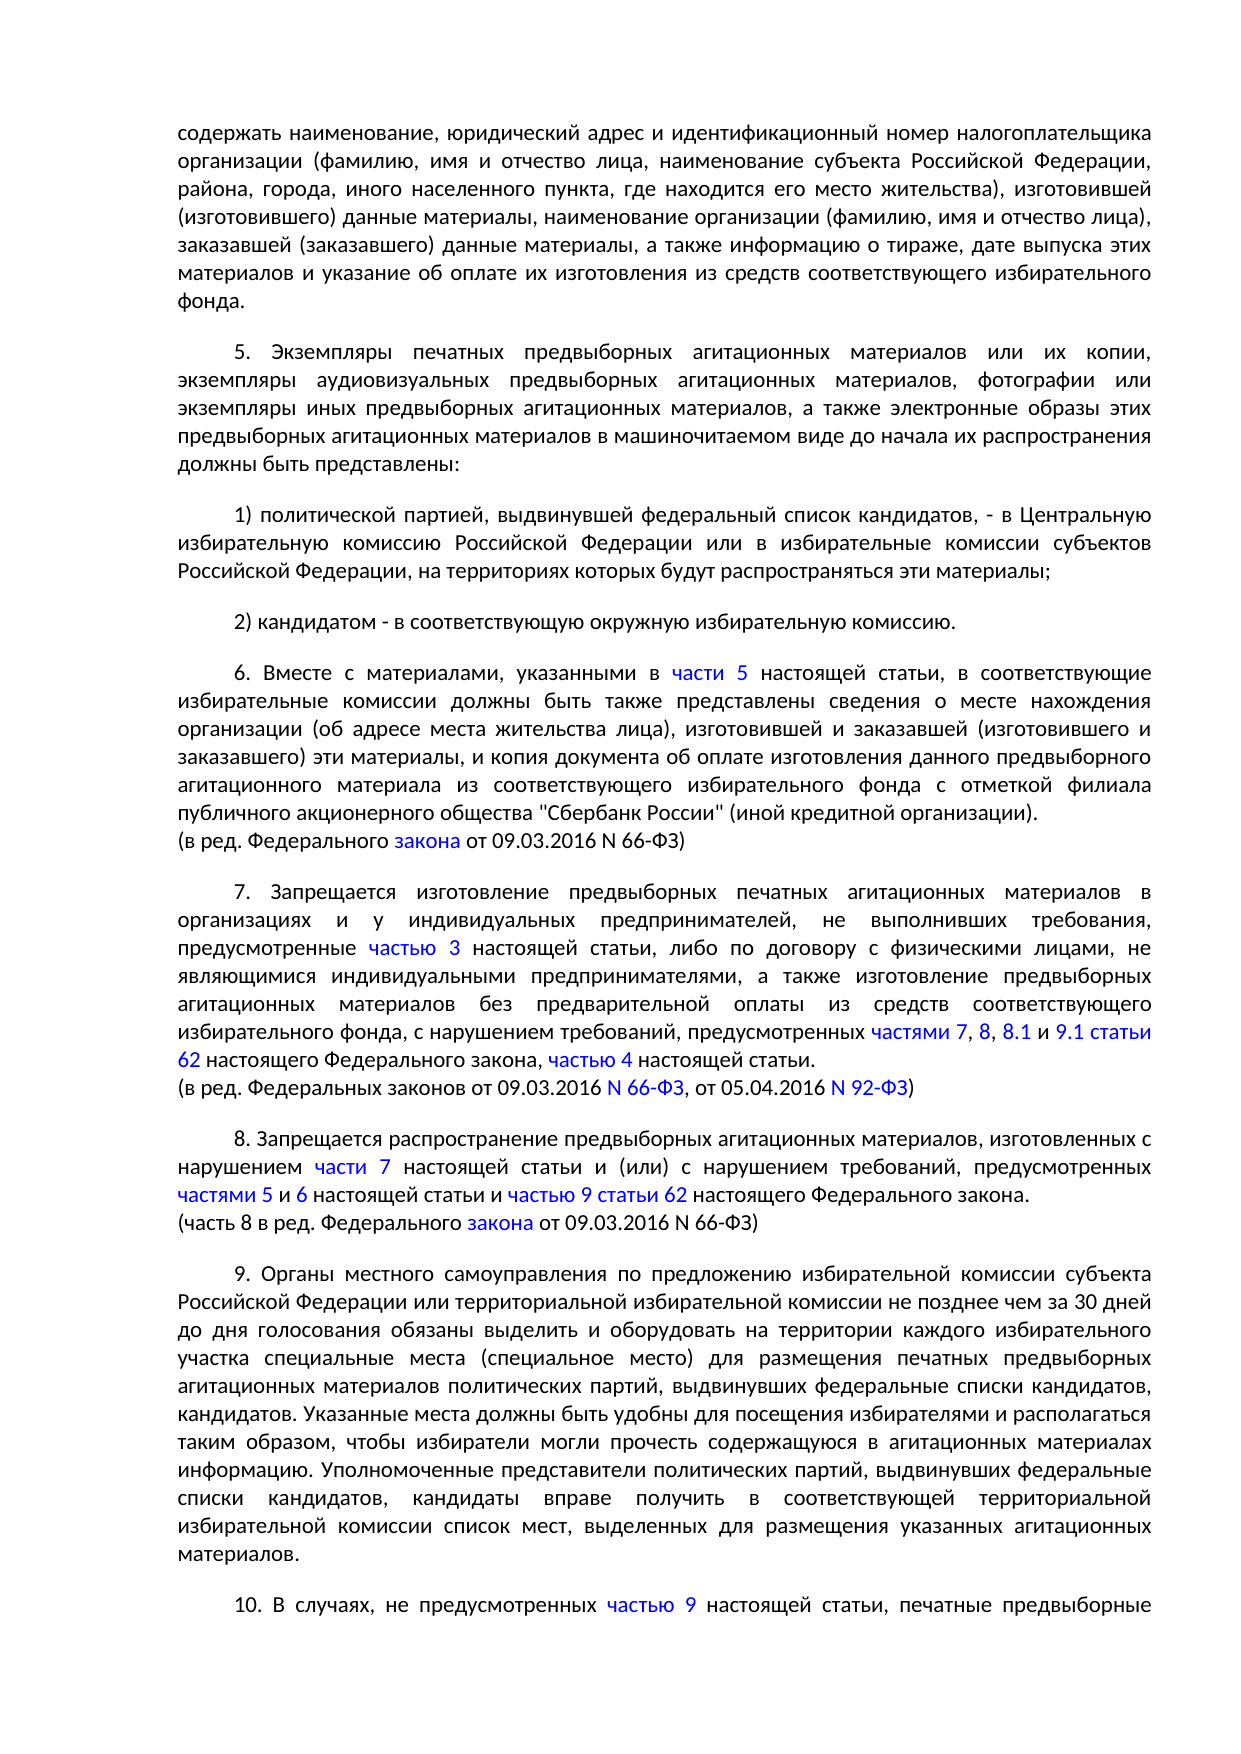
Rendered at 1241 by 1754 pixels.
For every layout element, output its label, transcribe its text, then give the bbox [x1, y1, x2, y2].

text 8. Запрещается распространение предвыборных агитационных материалов, изготовленных с нарушением части 7 настоящей статьи и (или) с нарушением требований, предусмотренных частями 5 и 6 настоящей статьи и частью 9 статьи 62 настоящего Федерального закона. [177, 1124, 1152, 1208]
text 7. Запрещается изготовление предвыборных печатных агитационных материалов в организациях и у индивидуальных предпринимателей, не выполнивших требования, предусмотренные частью 3 настоящей статьи, либо по договору с физическими лицами, не являющимися индивидуальными предпринимателями, а также изготовление предвыборных агитационных материалов без предварительной оплаты из средств соответствующего избирательного фонда, с нарушением требований, предусмотренных частями 7, 8, 8.1 и 9.1 статьи 62 настоящего Федерального закона, частью 4 настоящей статьи. [177, 877, 1152, 1073]
text (часть 8 в ред. Федерального закона от 09.03.2016 N 66-ФЗ) [177, 1208, 1152, 1236]
text 5. Экземпляры печатных предвыборных агитационных материалов или их копии, экземпляры аудиовизуальных предвыборных агитационных материалов, фотографии или экземпляры иных предвыборных агитационных материалов, а также электронные образы этих предвыборных агитационных материалов в машиночитаемом виде до начала их распространения должны быть представлены: [177, 337, 1152, 477]
text (в ред. Федерального закона от 09.03.2016 N 66-ФЗ) [177, 826, 1152, 854]
text 6. Вместе с материалами, указанными в части 5 настоящей статьи, в соответствующие избирательные комиссии должны быть также представлены сведения о месте нахождения организации (об адресе места жительства лица), изготовившей и заказавшей (изготовившего и заказавшего) эти материалы, и копия документа об оплате изготовления данного предвыборного агитационного материала из соответствующего избирательного фонда с отметкой филиала публичного акционерного общества "Сбербанк России" (иной кредитной организации). [177, 658, 1152, 826]
text 9. Органы местного самоуправления по предложению избирательной комиссии субъекта Российской Федерации или территориальной избирательной комиссии не позднее чем за 30 дней до дня голосования обязаны выделить и оборудовать на территории каждого избирательного участка специальные места (специальное место) для размещения печатных предвыборных агитационных материалов политических партий, выдвинувших федеральные списки кандидатов, кандидатов. Указанные места должны быть удобны для посещения избирателями и располагаться таким образом, чтобы избиратели могли прочесть содержащуюся в агитационных материалах информацию. Уполномоченные представители политических партий, выдвинувших федеральные списки кандидатов, кандидаты вправе получить в соответствующей территориальной избирательной комиссии список мест, выделенных для размещения указанных агитационных материалов. [177, 1259, 1152, 1567]
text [177, 1590, 1152, 1618]
text 2) кандидатом - в соответствующую окружную избирательную комиссию. [177, 607, 1152, 635]
text (в ред. Федеральных законов от 09.03.2016 N 66-ФЗ, от 05.04.2016 N 92-ФЗ) [177, 1073, 1152, 1101]
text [177, 118, 1152, 314]
text 1) политической партией, выдвинувшей федеральный список кандидатов, - в Центральную избирательную комиссию Российской Федерации или в избирательные комиссии субъектов Российской Федерации, на территориях которых будут распространяться эти материалы; [177, 500, 1152, 584]
